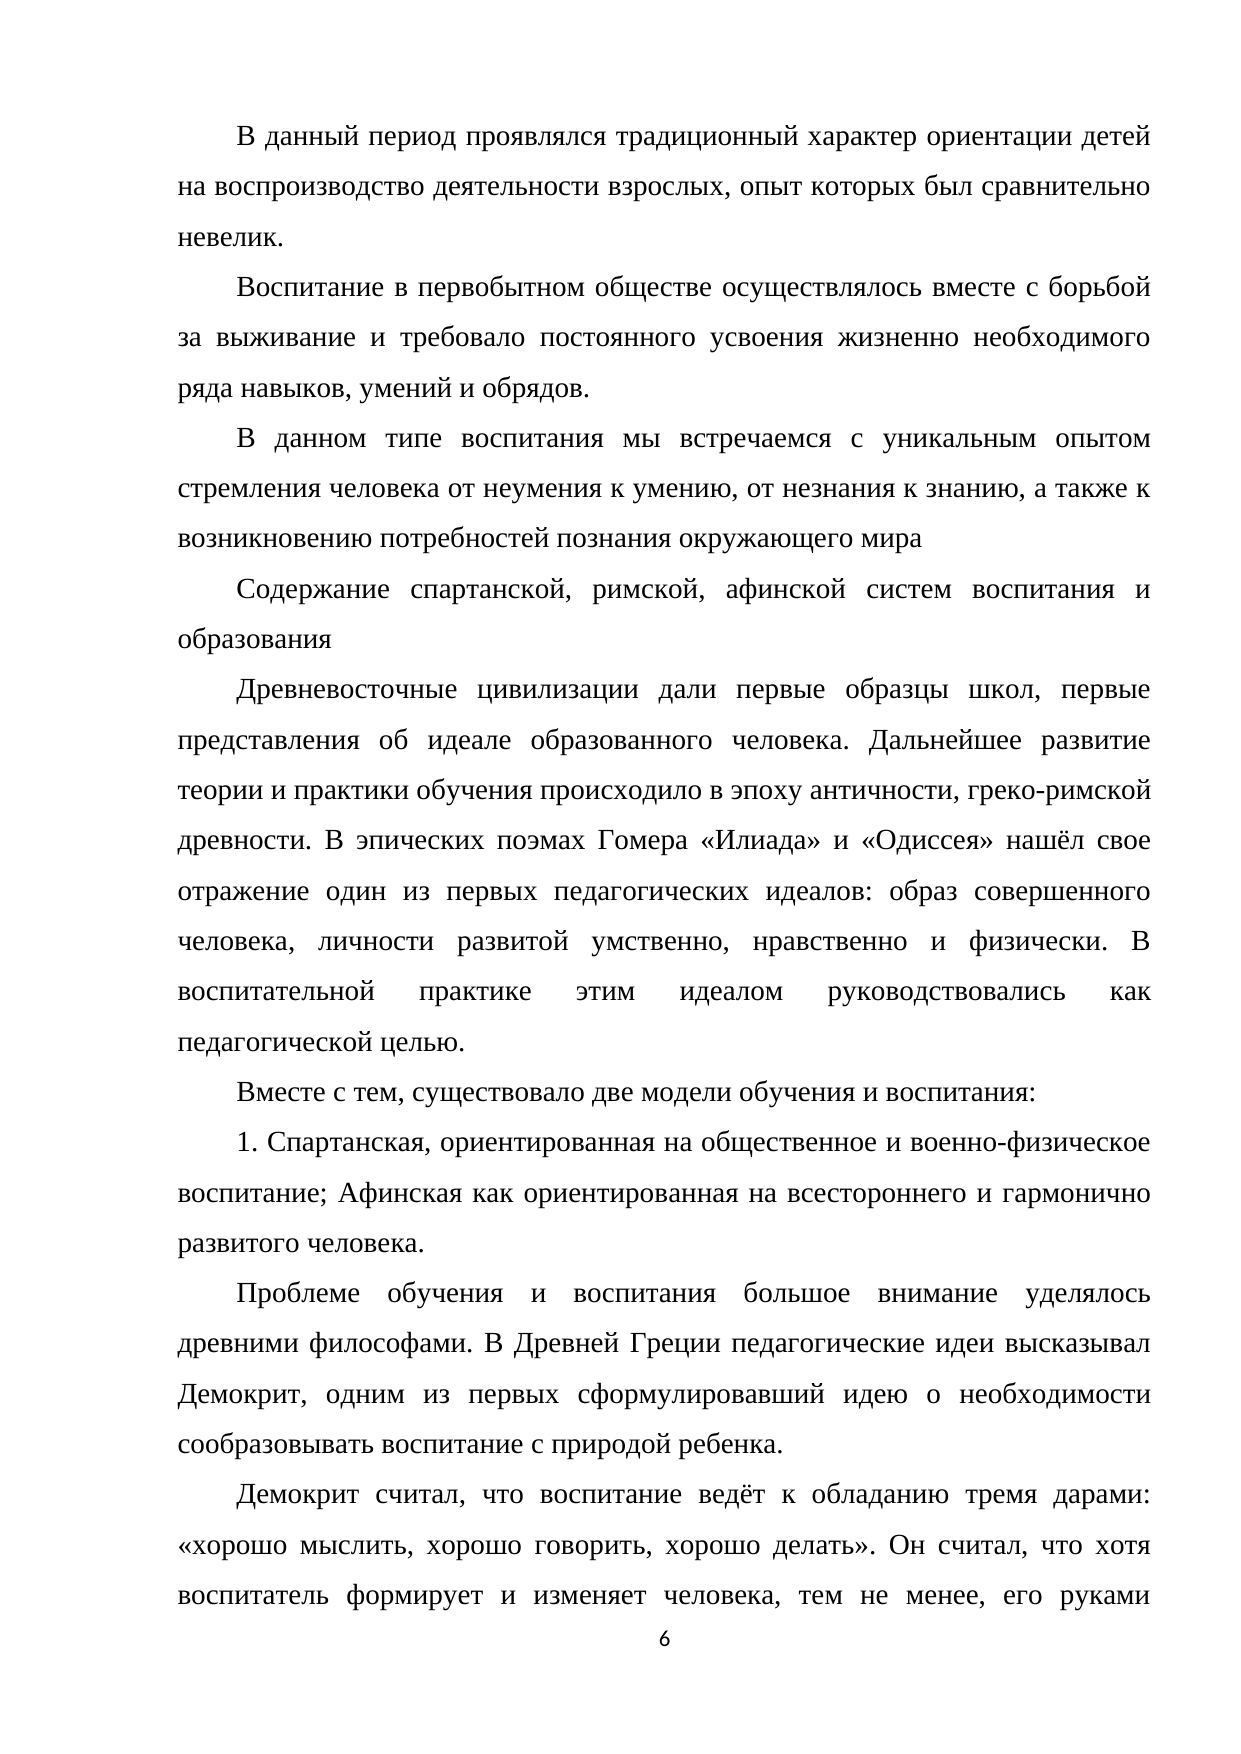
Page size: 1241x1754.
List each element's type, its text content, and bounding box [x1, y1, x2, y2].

text В данном типе воспитания мы встречаемся с уникальным опытом стремления человека от неумения к умению, от незнания к знанию, а также к возникновению потребностей познания окружающего мира [177, 420, 1152, 554]
text Проблеме обучения и воспитания большое внимание уделялось древними философами. В Древней Греции педагогические идеи высказывал Демокрит, одним из первых сформулировавший идею о необходимости сообразовывать воспитание с природой ребенка. [177, 1275, 1152, 1460]
text Древневосточные цивилизации дали первые образцы школ, первые представления об идеале образованного человека. Дальнейшее развитие теории и практики обучения происходило в эпоху античности, греко-римской древности. В эпических поэмах Гомера «Илиада» и «Одиссея» нашёл свое отражение один из первых педагогических идеалов: образ совершенного человека, личности развитой умственно, нравственно и физически. В воспитательной практике этим идеалом руководствовались как педагогической целью. [177, 672, 1152, 1057]
text 1. Спартанская, ориентированная на общественное и военно-физическое воспитание; Афинская как ориентированная на всестороннего и гармонично развитого человека. [177, 1124, 1152, 1258]
text Воспитание в первобытном обществе осуществлялось вместе с борьбой за выживание и требовало постоянного усвоения жизненно необходимого ряда навыков, умений и обрядов. [177, 269, 1152, 403]
text Вместе с тем, существовало две модели обучения и воспитания: [177, 1074, 1152, 1108]
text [177, 1477, 1152, 1611]
text В данный период проявлялся традиционный характер ориентации детей на воспроизводство деятельности взрослых, опыт которых был сравнительно невелик. [177, 118, 1152, 252]
text Содержание спартанской, римской, афинской систем воспитания и образования [177, 571, 1152, 655]
